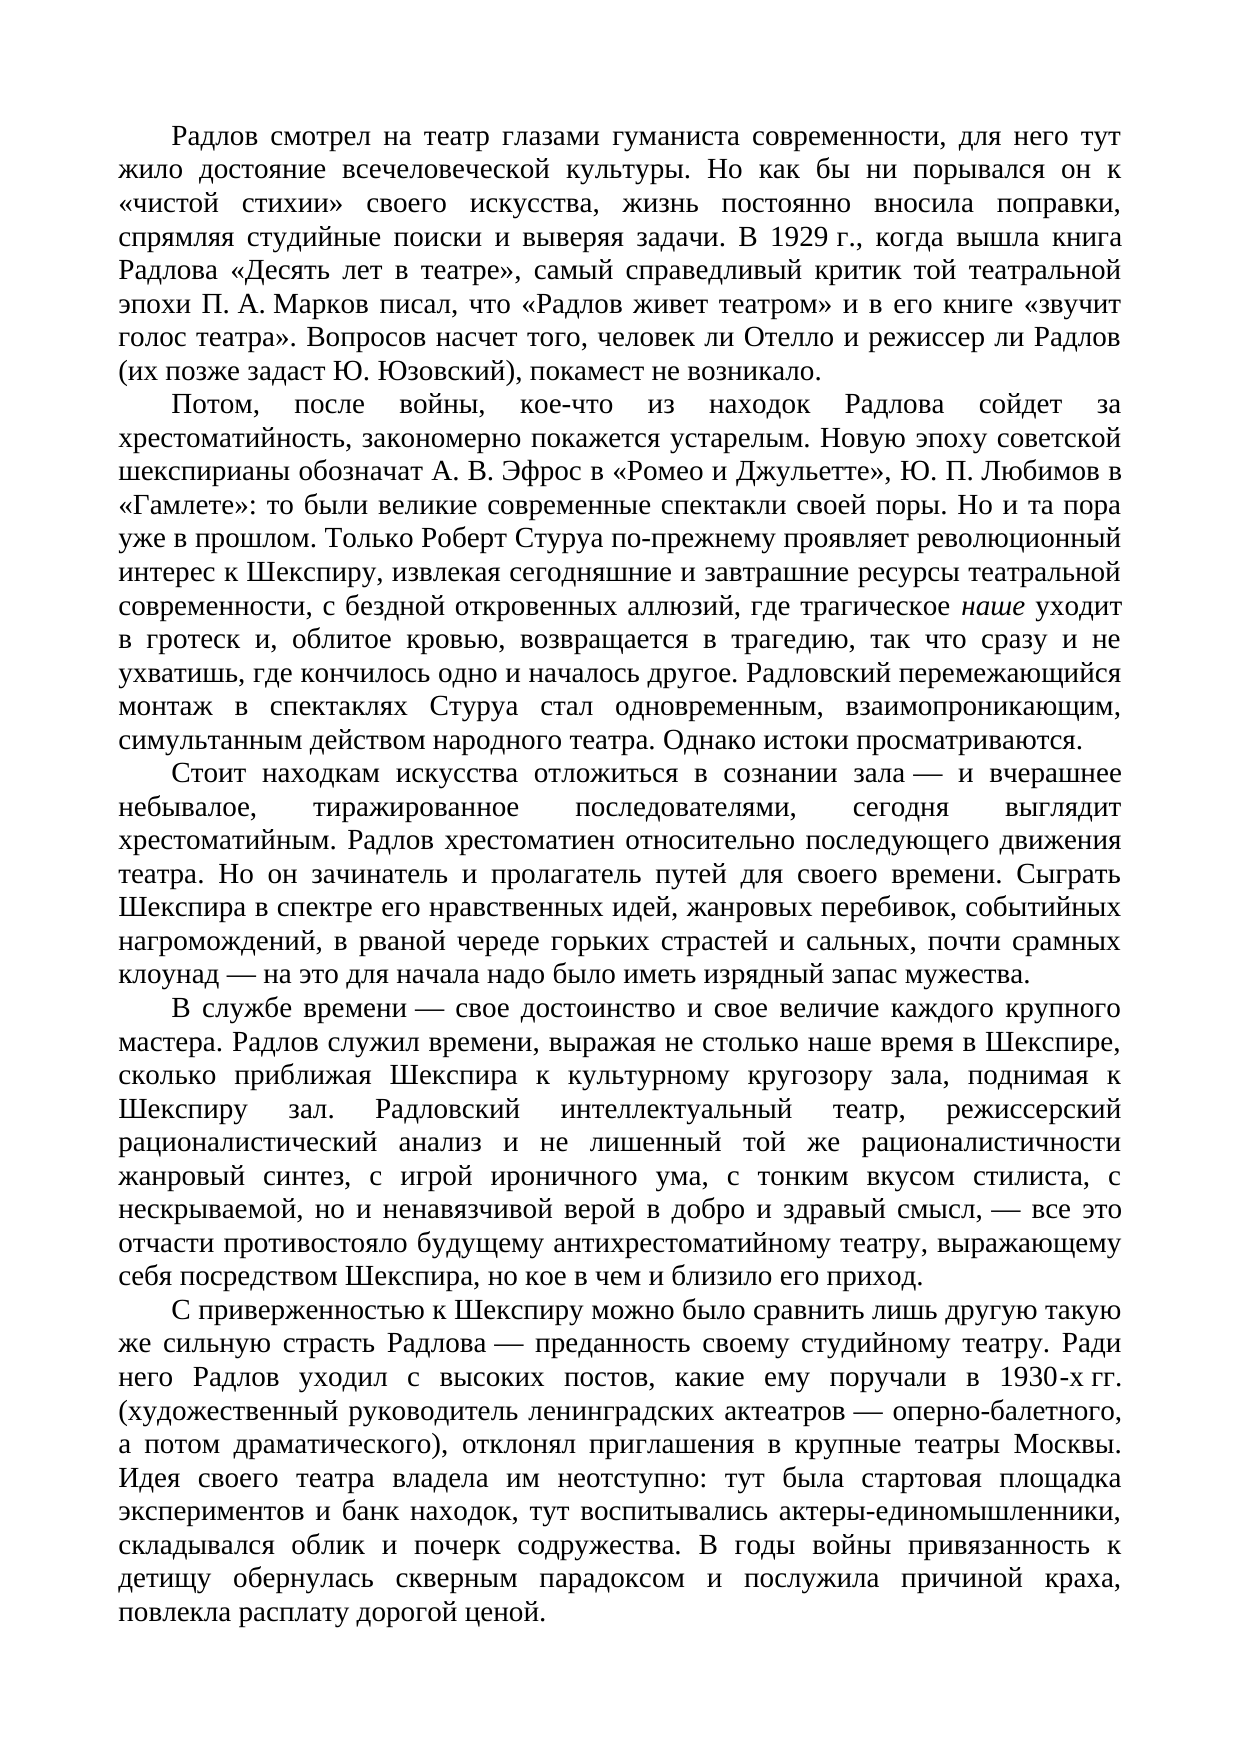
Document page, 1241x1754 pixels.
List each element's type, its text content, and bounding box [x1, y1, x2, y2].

text В службе времени — свое достоинство и свое величие каждого крупного мастера. Радлов служил времени, выражая не столько наше время в Шекспире, сколько приближая Шекспира к культурному кругозору зала, поднимая к Шекспиру зал. Радловский интеллектуальный театр, режиссерский рационалистический анализ и не лишенный той же рационалистичности жанровый синтез, с игрой ироничного ума, с тонким вкусом стилиста, с нескрываемой, но и ненавязчивой верой в добро и здравый смысл, — все это отчасти противостояло будущему антихрестоматийному театру, выражающему себя посредством Шекспира, но кое в чем и близило его приход. [118, 990, 1122, 1292]
text {98} Радлов смотрел на театр глазами гуманиста современности, для него тут жило достояние всечеловеческой культуры. Но как бы ни порывался он к «чистой стихии» своего искусства, жизнь постоянно вносила поправки, спрямляя студийные поиски и выверяя задачи. В 1929 г., когда вышла книга Радлова «Десять лет в театре», самый справедливый критик той театральной эпохи П. А. Марков писал, что «Радлов живет театром» и в его книге «звучит голос театра». Вопросов насчет того, человек ли Отелло и режиссер ли Радлов (их позже задаст Ю. Юзовский), покамест не возникало. [118, 118, 1122, 386]
text Потом, после войны, кое-что из находок Радлова сойдет за хрестоматийность, закономерно покажется устарелым. Новую эпоху советской шекспирианы обозначат А. В. Эфрос в «Ромео и Джульетте», Ю. П. Любимов в «Гамлете»: то были великие современные спектакли своей поры. Но и та пора уже в прошлом. Только Роберт Стуруа по-прежнему проявляет революционный интерес к Шекспиру, извлекая сегодняшние и завтрашние ресурсы театральной современности, с бездной откровенных аллюзий, где трагическое наше уходит в гротеск и, облитое кровью, возвращается в трагедию, так что сразу и не ухватишь, где кончилось одно и началось другое. Радловский перемежающийся монтаж в спектаклях Стуруа стал одновременным, взаимопроникающим, симультанным действом народного театра. Однако истоки просматриваются. [118, 386, 1122, 755]
text С приверженностью к Шекспиру можно было сравнить лишь другую такую же сильную страсть Радлова — преданность своему студийному театру. Ради него Радлов уходил с высоких постов, какие ему поручали в 1930-х гг. (художественный руководитель ленинградских актеатров — оперно-балетного, а потом драматического), {99} отклонял приглашения в крупные театры Москвы. Идея своего театра владела им неотступно: тут была стартовая площадка экспериментов и банк находок, тут воспитывались актеры-единомышленники, складывался облик и почерк содружества. В годы войны привязанность к детищу обернулась скверным парадоксом и послужила причиной краха, повлекла расплату дорогой ценой. [118, 1292, 1122, 1627]
text Стоит находкам искусства отложиться в сознании зала — и вчерашнее небывалое, тиражированное последователями, сегодня выглядит хрестоматийным. Радлов хрестоматиен относительно последующего движения театра. Но он зачинатель и пролагатель путей для своего времени. Сыграть Шекспира в спектре его нравственных идей, жанровых перебивок, событийных нагромождений, в рваной череде горьких страстей и сальных, почти срамных клоунад — на это для начала надо было иметь изрядный запас мужества. [118, 755, 1122, 990]
